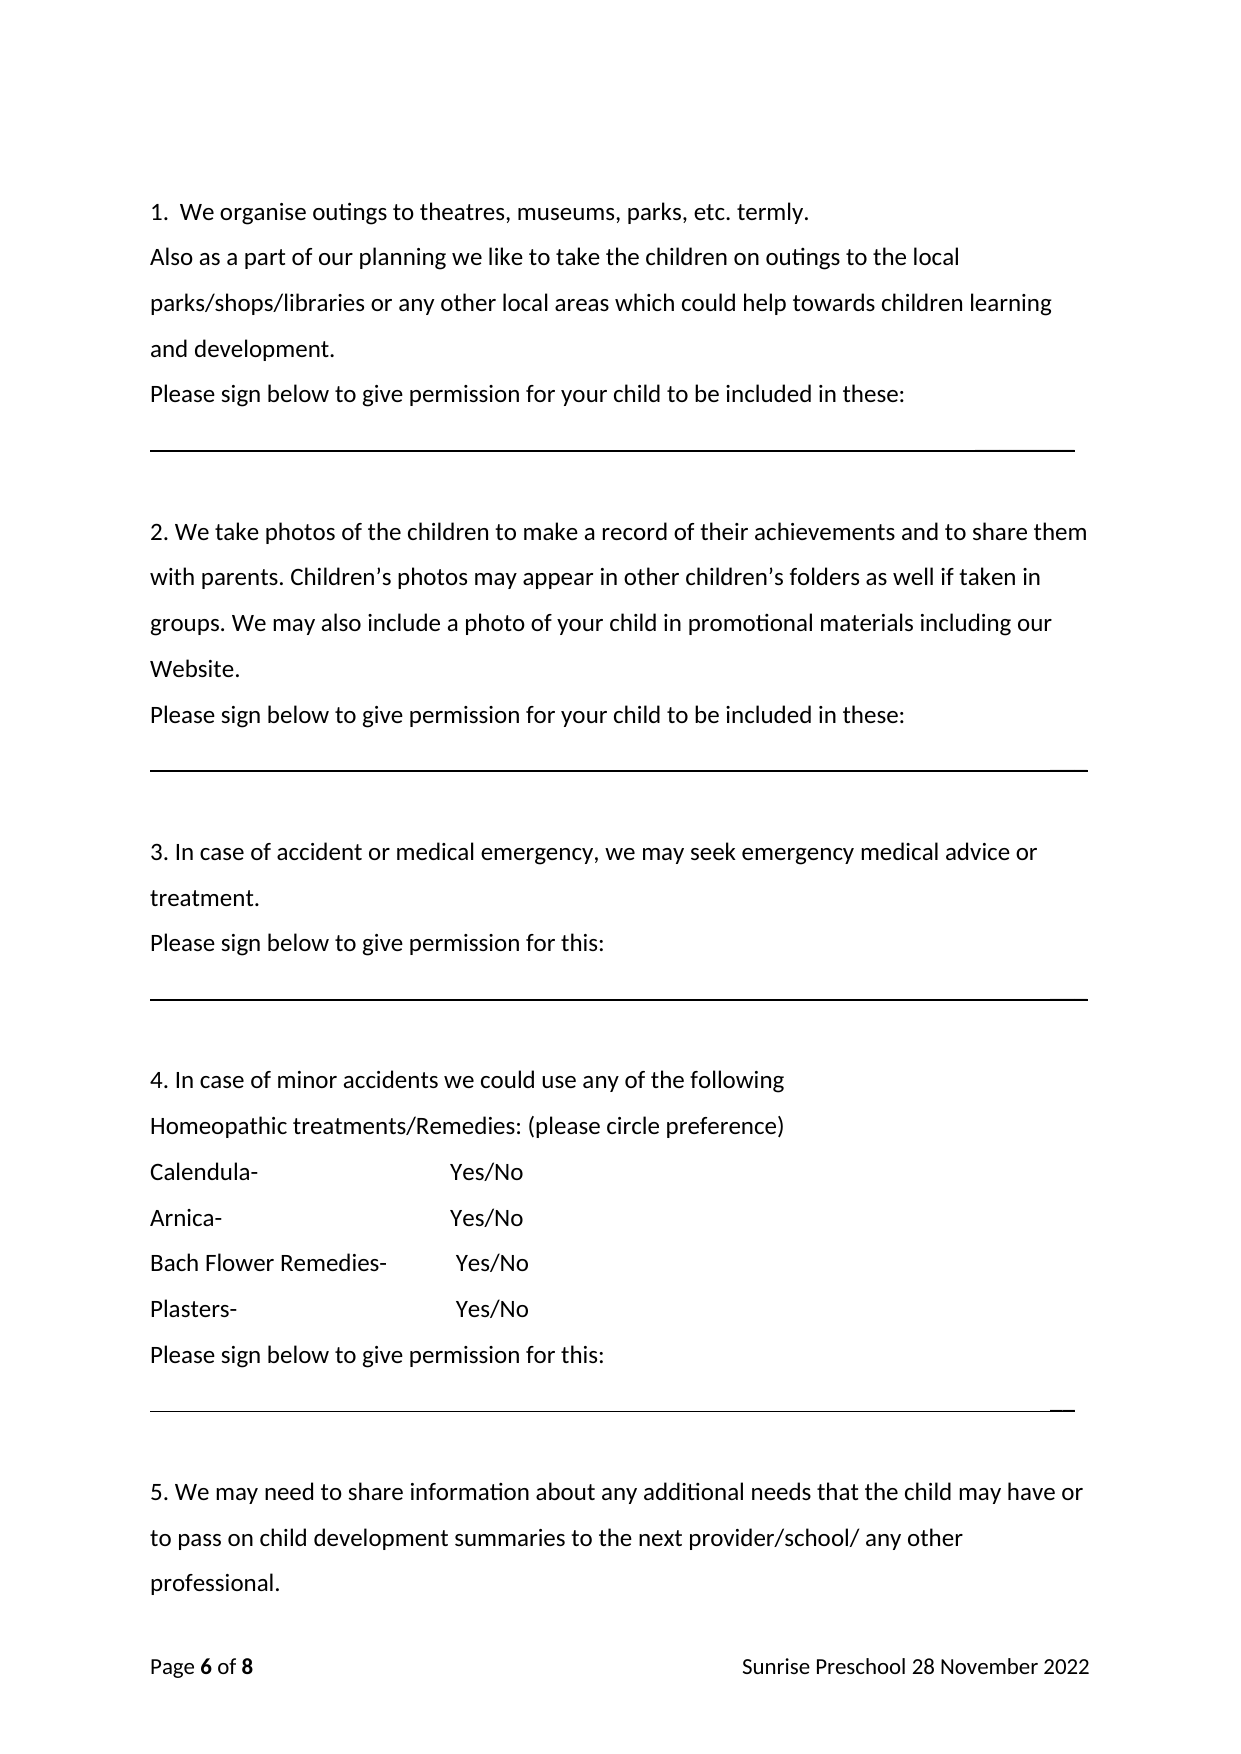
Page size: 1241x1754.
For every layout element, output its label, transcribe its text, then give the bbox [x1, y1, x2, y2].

text __ [150, 1385, 1090, 1415]
text ___ [150, 973, 1090, 1004]
text Please sign below to give permission for your child to be included in these: [150, 379, 1090, 409]
text Plasters- Yes/No [150, 1293, 1090, 1324]
text ___ [150, 744, 1090, 775]
text ________ [150, 424, 1090, 455]
text Please sign below to give permission for this: [150, 927, 1090, 958]
text 2. We take photos of the children to make a record of their achievements and to share them with parents. Children’s photos may appear in other children’s folders as well if taken in groups. We may also include a photo of your child in promotional materials including our Website. [150, 516, 1090, 683]
text Please sign below to give permission for your child to be included in these: [150, 699, 1090, 729]
text 3. In case of accident or medical emergency, we may seek emergency medical advice or treatment. [150, 836, 1090, 912]
text Bach Flower Remedies- Yes/No [150, 1247, 1090, 1278]
text Homeopathic treatments/Remedies: (please circle preference) [150, 1110, 1090, 1141]
text Arnica- Yes/No [150, 1202, 1090, 1232]
text 4. In case of minor accidents we could use any of the following [150, 1064, 1090, 1095]
text Please sign below to give permission for this: [150, 1339, 1090, 1369]
text Also as a part of our planning we like to take the children on outings to the local parks/shops/libraries or any other local areas which could help towards children learning and development. [150, 241, 1090, 363]
text 5. We may need to share information about any additional needs that the child may have or to pass on child development summaries to the next provider/school/ any other professional. [150, 1476, 1090, 1598]
text Calendula- Yes/No [150, 1156, 1090, 1187]
list We organise outings to theatres, museums, parks, etc. termly. [150, 196, 1090, 226]
